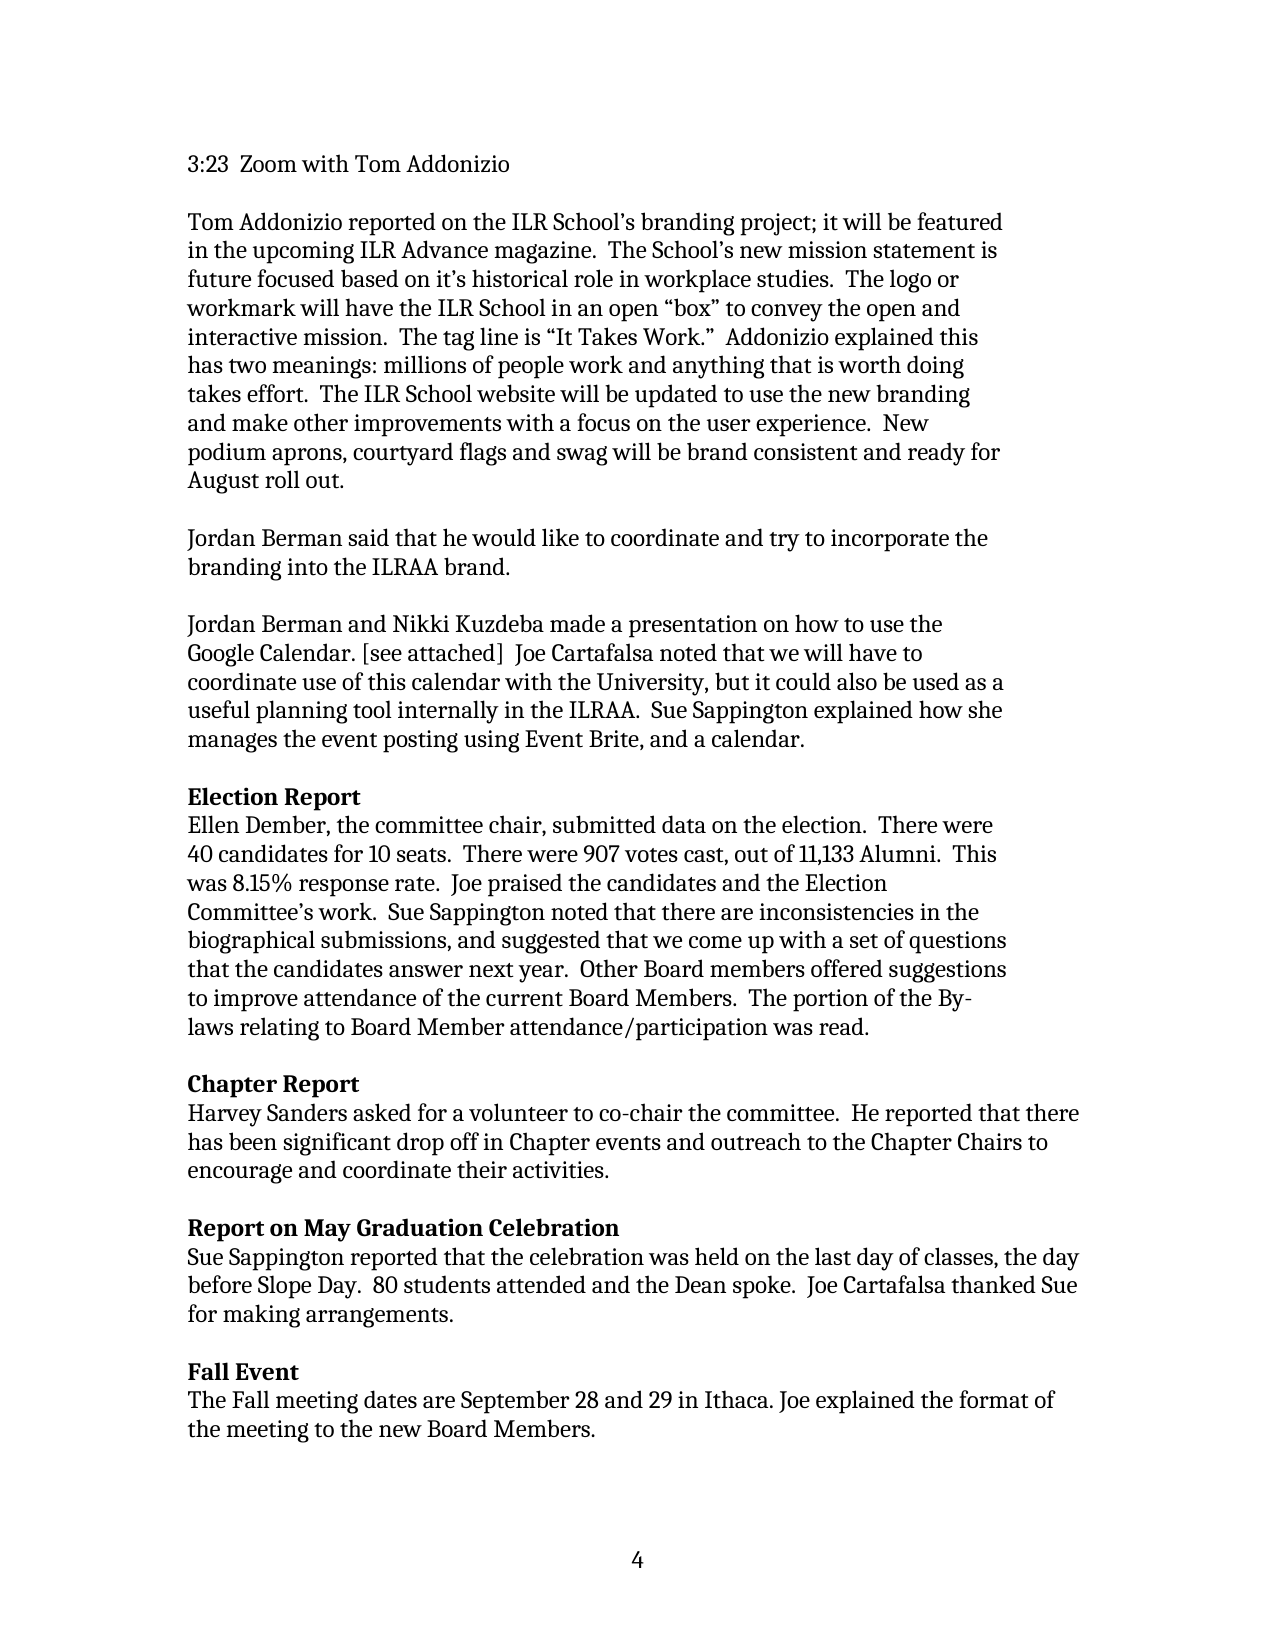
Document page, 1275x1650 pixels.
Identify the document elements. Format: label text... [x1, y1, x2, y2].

text Sue Sappington reported that the celebration was held on the last day of classes, the day before Slope Day. 80 students attended and the Dean spoke. Joe Cartafalsa thanked Sue for making arrangements. [187, 1242, 1087, 1329]
text 3:23 Zoom with Tom Addonizio [187, 150, 1012, 179]
text Harvey Sanders asked for a volunteer to co-chair the committee. He reported that there has been significant drop off in Chapter events and outreach to the Chapter Chairs to encourage and coordinate their activities. [187, 1099, 1087, 1185]
text Chapter Report [187, 1070, 1087, 1099]
text Election Report [187, 782, 1012, 811]
text The Fall meeting dates are September 28 and 29 in Ithaca. Joe explained the format of the meeting to the new Board Members. [187, 1386, 1087, 1444]
text Jordan Berman said that he would like to coordinate and try to incorporate the branding into the ILRAA brand. [187, 524, 1012, 581]
text Jordan Berman and Nikki Kuzdeba made a presentation on how to use the Google Calendar. [see attached] Joe Cartafalsa noted that we will have to coordinate use of this calendar with the University, but it could also be used as a useful planning tool internally in the ILRAA. Sue Sappington explained how she manages the event posting using Event Brite, and a calendar. [187, 610, 1012, 754]
text Tom Addonizio reported on the ILR School’s branding project; it will be featured in the upcoming ILR Advance magazine. The School’s new mission statement is future focused based on it’s historical role in workplace studies. The logo or workmark will have the ILR School in an open “box” to convey the open and interactive mission. The tag line is “It Takes Work.” Addonizio explained this has two meanings: millions of people work and anything that is worth doing takes effort. The ILR School website will be updated to use the new branding and make other improvements with a focus on the user experience. New podium aprons, courtyard flags and swag will be brand consistent and ready for August roll out. [187, 207, 1012, 495]
text Report on May Graduation Celebration [187, 1214, 1087, 1242]
text Ellen Dember, the committee chair, submitted data on the election. There were 40 candidates for 10 seats. There were 907 votes cast, out of 11,133 Alumni. This was 8.15% response rate. Joe praised the candidates and the Election Committee’s work. Sue Sappington noted that there are inconsistencies in the biographical submissions, and suggested that we come up with a set of questions that the candidates answer next year. Other Board members offered suggestions to improve attendance of the current Board Members. The portion of the By-laws relating to Board Member attendance/participation was read. [187, 811, 1012, 1041]
text Fall Event [187, 1357, 1087, 1386]
